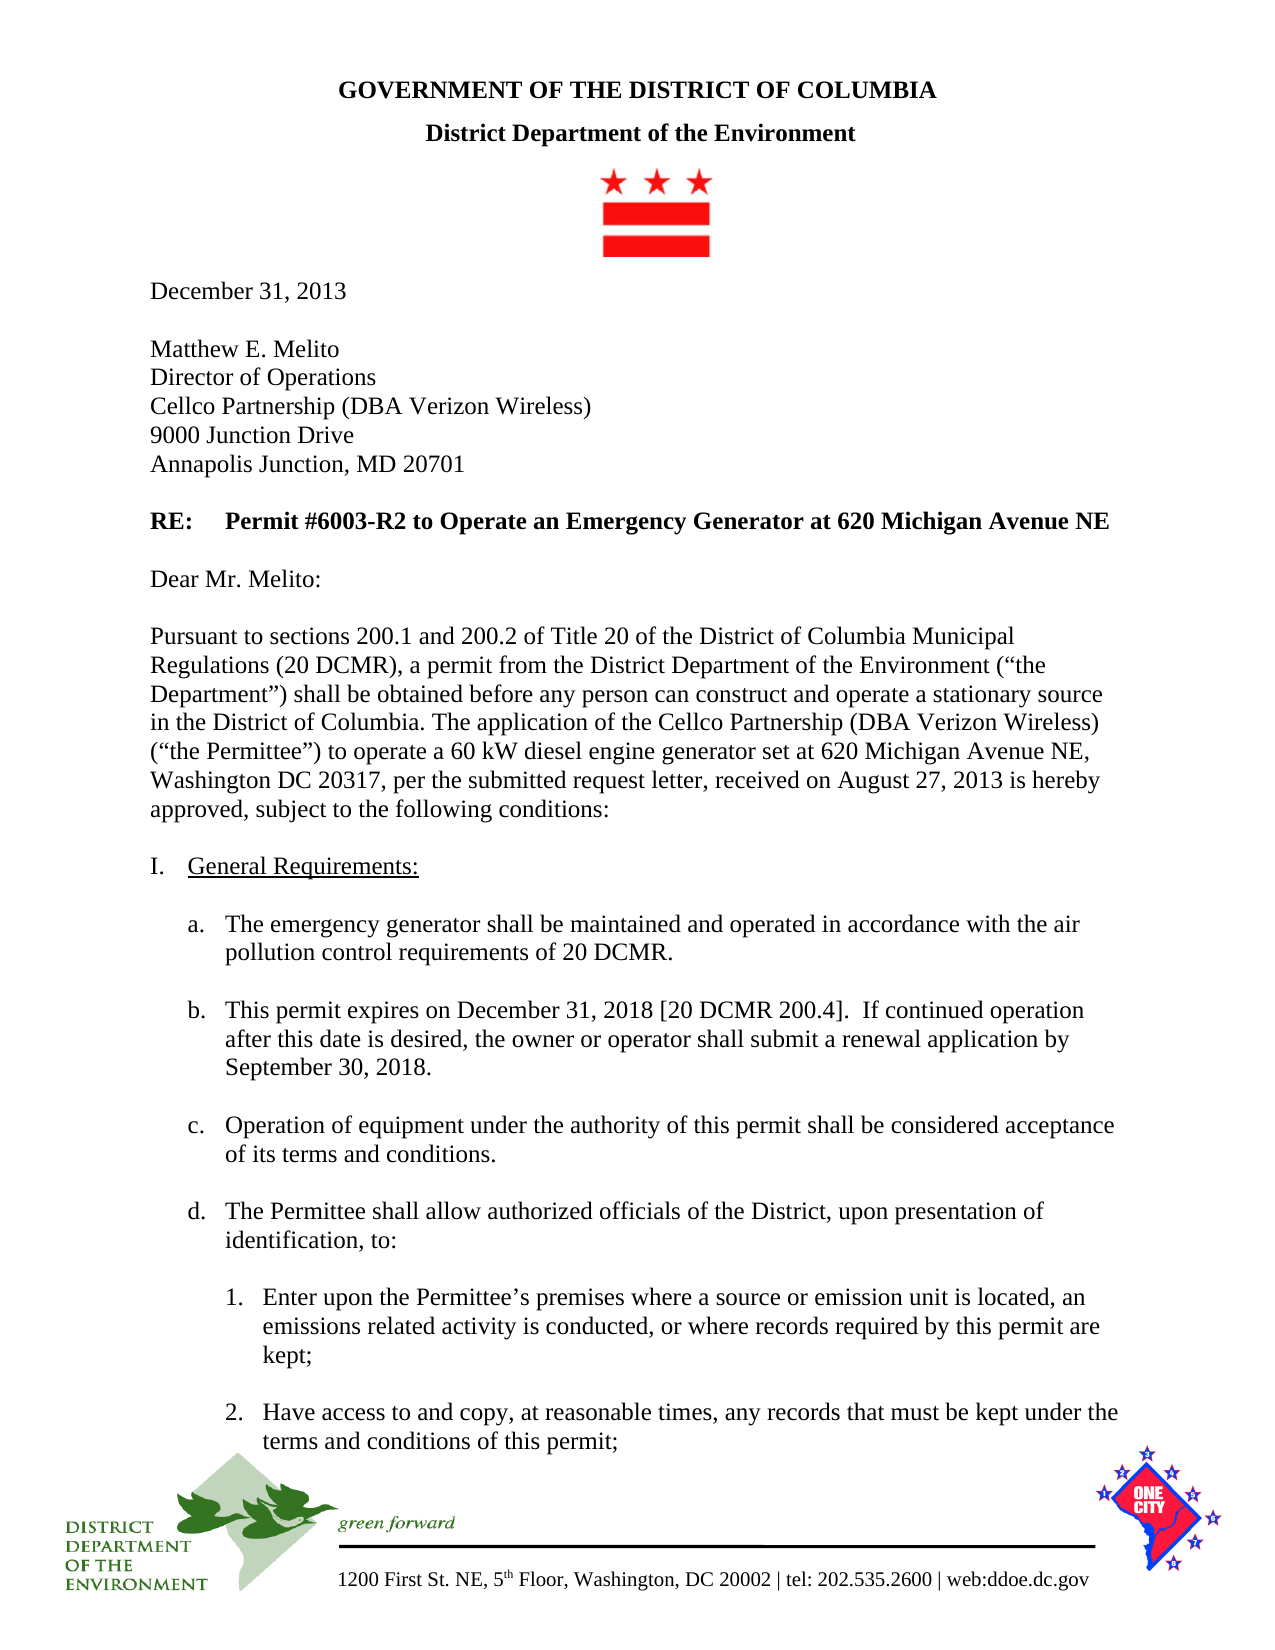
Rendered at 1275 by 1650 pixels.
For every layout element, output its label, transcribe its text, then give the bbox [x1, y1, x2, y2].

picture [65, 1453, 455, 1591]
text 1. Enter upon the Permittee’s premises where a source or emission unit is located, an emissions related activity is conducted, or where records required by this permit are kept; [225, 1282, 1125, 1369]
picture [1095, 1445, 1222, 1571]
text c. Operation of equipment under the authority of this permit shall be considered acceptance of its terms and conditions. [187, 1110, 1125, 1167]
text Pursuant to sections 200.1 and 200.2 of Title 20 of the District of Columbia Municipal Regulations (20 DCMR), a permit from the District Department of the Environment (“the Department”) shall be obtained before any person can construct and operate a stationary source in the District of Columbia. The application of the Cellco Partnership (DBA Verizon Wireless) (“the Permittee”) to operate a 60 kW diesel engine generator set at 620 Michigan Avenue NE, Washington DC 20317, per the submitted request letter, received on August 27, 2013 is hereby approved, subject to the following conditions: [150, 621, 1125, 822]
picture [600, 168, 713, 257]
text Cellco Partnership (DBA Verizon Wireless) [150, 391, 1125, 420]
text d. The Permittee shall allow authorized officials of the District, upon presentation of identification, to: [187, 1196, 1125, 1254]
text Annapolis Junction, MD 20701 [150, 449, 1125, 477]
text Dear Mr. Melito: [150, 564, 1125, 592]
text b. This permit expires on December 31, 2018 [20 DCMR 200.4]. If continued operation after this date is desired, the owner or operator shall submit a renewal application by September 30, 2018. [187, 995, 1125, 1081]
text 9000 Junction Drive [150, 420, 1125, 449]
text Director of Operations [150, 362, 1125, 391]
text a. The emergency generator shall be maintained and operated in accordance with the air pollution control requirements of 20 DCMR. [187, 909, 1125, 966]
text I. General Requirements: [150, 851, 1125, 880]
text December 31, 2013 [150, 276, 1125, 305]
text Matthew E. Melito [150, 334, 1125, 362]
text 2. Have access to and copy, at reasonable times, any records that must be kept under the terms and conditions of this permit; [225, 1397, 1125, 1455]
text RE: Permit #6003-R2 to Operate an Emergency Generator at 620 Michigan Avenue NE [150, 506, 1125, 535]
